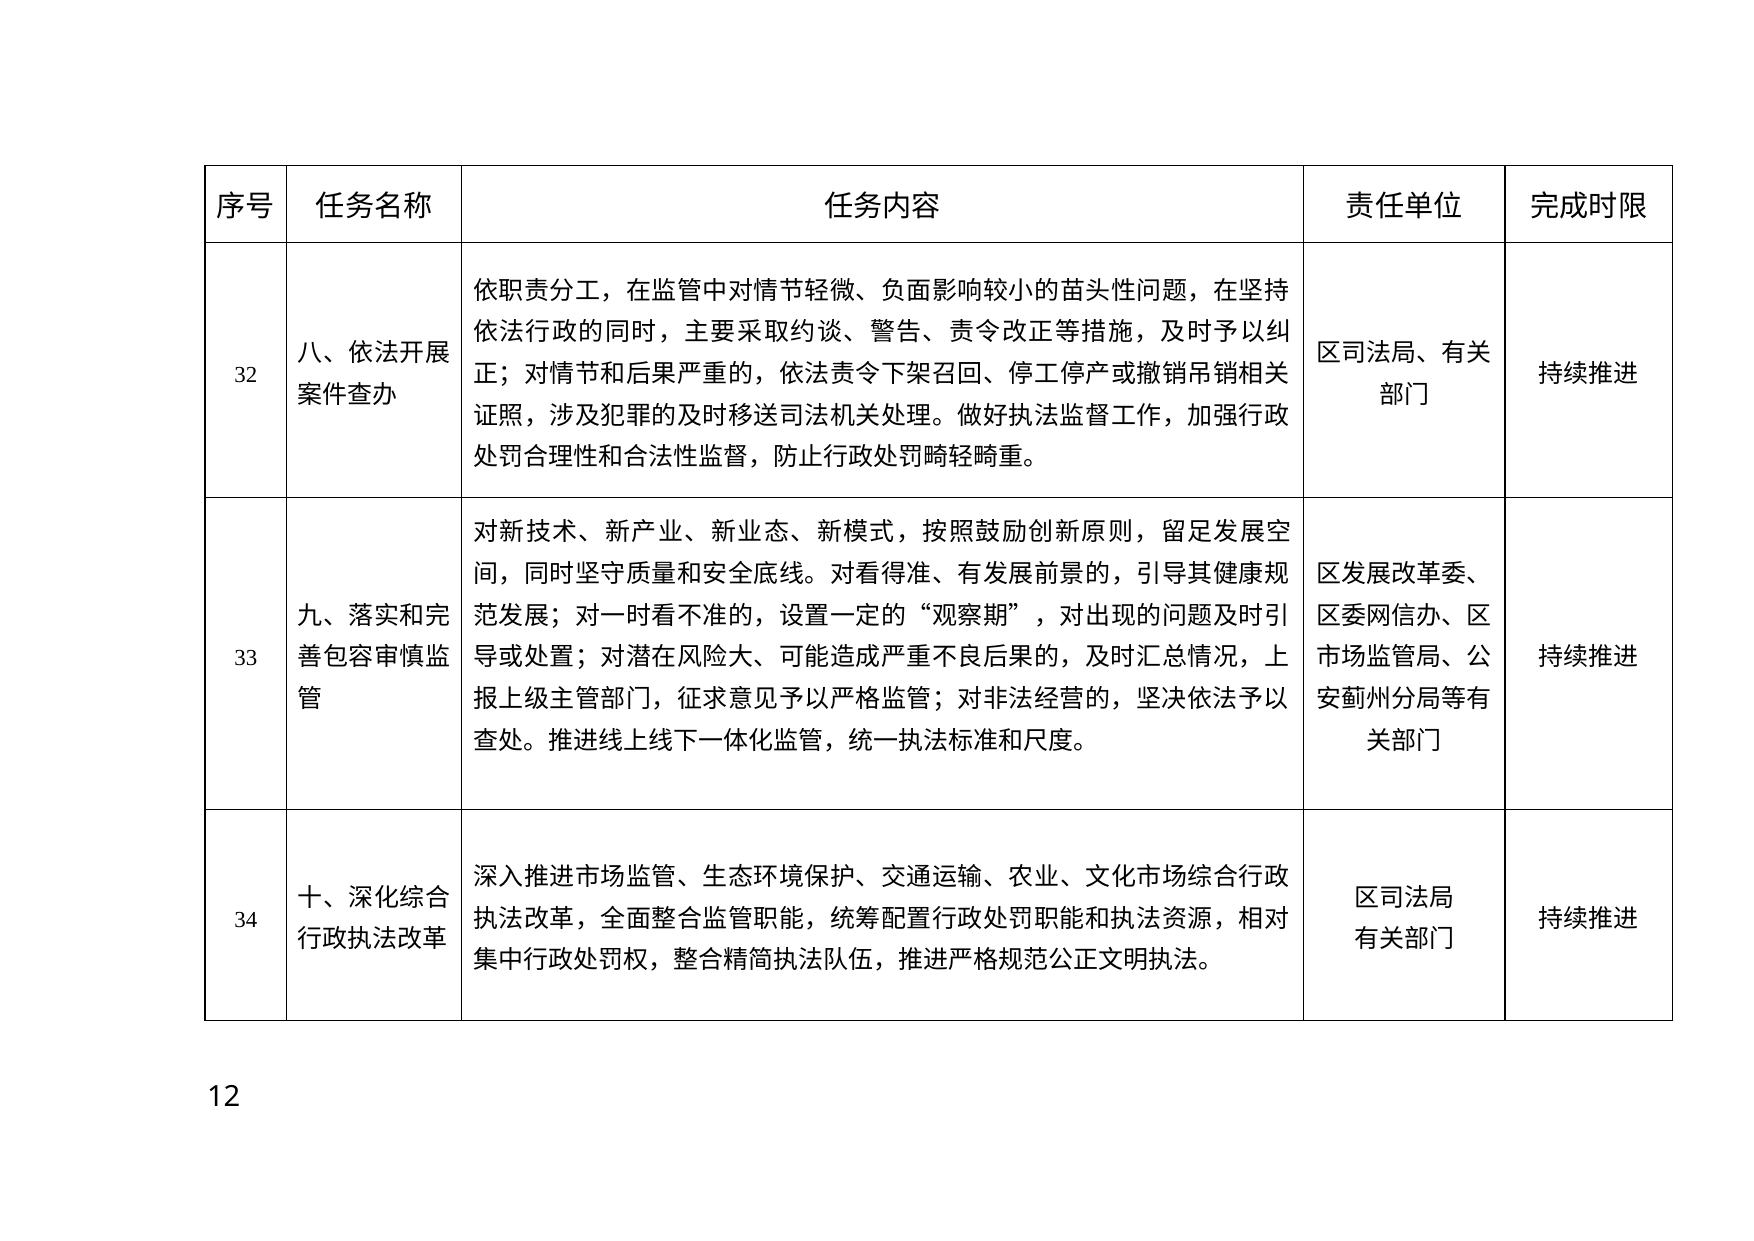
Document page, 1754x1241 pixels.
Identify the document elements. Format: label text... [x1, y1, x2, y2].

table_cell 33 [206, 498, 286, 809]
table_header 责任单位 [1304, 166, 1504, 242]
table_header 任务名称 [287, 166, 461, 242]
table_cell 区发展改革委、区委网信办、区市场监管局、公安蓟州分局等有关部门 [1304, 498, 1504, 809]
table_cell 34 [206, 810, 286, 1019]
table_cell 深入推进市场监管、生态环境保护、交通运输、农业、文化市场综合行政执法改革，全面整合监管职能，统筹配置行政处罚职能和执法资源，相对集中行政处罚权，整合精简执法队伍，推进严格规范公正文明执法。 [462, 810, 1303, 1019]
table_header 完成时限 [1506, 166, 1672, 242]
table_cell 32 [206, 243, 286, 497]
table_header 任务内容 [462, 166, 1303, 242]
table_cell 持续推进 [1506, 243, 1672, 497]
table_cell 九、落实和完善包容审慎监管 [287, 498, 461, 809]
table_cell 区司法局 有关部门 [1304, 810, 1504, 1019]
table_cell 持续推进 [1506, 498, 1672, 809]
table_cell 依职责分工，在监管中对情节轻微、负面影响较小的苗头性问题，在坚持依法行政的同时，主要采取约谈、警告、责令改正等措施，及时予以纠正；对情节和后果严重的，依法责令下架召回、停工停产或撤销吊销相关证照，涉及犯罪的及时移送司法机关处理。做好执法监督工作，加强行政处罚合理性和合法性监督，防止行政处罚畸轻畸重。 [462, 243, 1303, 497]
table_cell 区司法局、有关部门 [1304, 243, 1504, 497]
table_cell 八、依法开展案件查办 [287, 243, 461, 497]
table_cell 十、深化综合行政执法改革 [287, 810, 461, 1019]
table_cell 持续推进 [1506, 810, 1672, 1019]
table_header 序号 [206, 166, 286, 242]
table_cell 对新技术、新产业、新业态、新模式，按照鼓励创新原则，留足发展空间，同时坚守质量和安全底线。对看得准、有发展前景的，引导其健康规范发展；对一时看不准的，设置一定的“观察期”，对出现的问题及时引导或处置；对潜在风险大、可能造成严重不良后果的，及时汇总情况，上报上级主管部门，征求意见予以严格监管；对非法经营的，坚决依法予以查处。推进线上线下一体化监管，统一执法标准和尺度。 [462, 498, 1303, 809]
